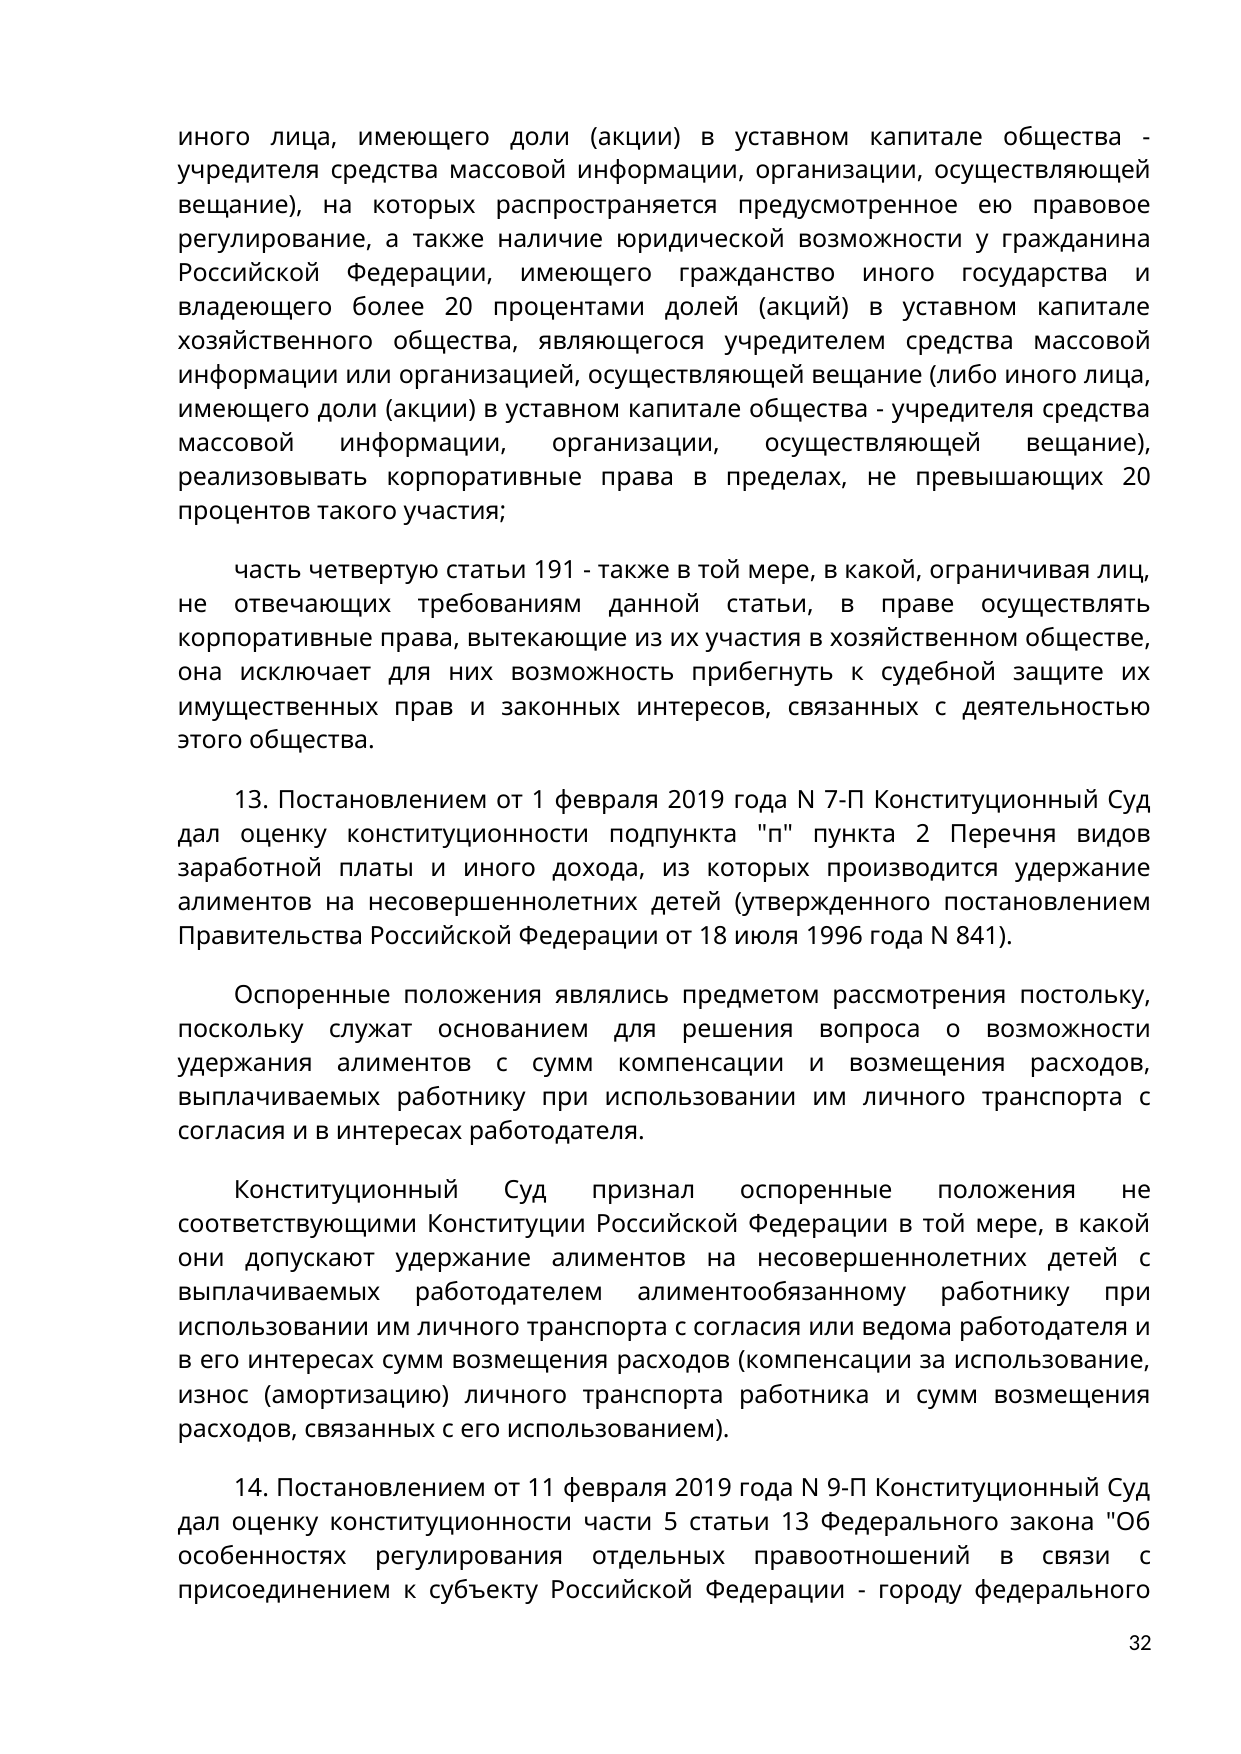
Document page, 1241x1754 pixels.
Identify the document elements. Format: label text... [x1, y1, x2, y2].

text Конституционный Суд признал оспоренные положения не соответствующими Конституции Российской Федерации в той мере, в какой они допускают удержание алиментов на несовершеннолетних детей с выплачиваемых работодателем алиментообязанному работнику при использовании им личного транспорта с согласия или ведома работодателя и в его интересах сумм возмещения расходов (компенсации за использование, износ (амортизацию) личного транспорта работника и сумм возмещения расходов, связанных с его использованием). [177, 1172, 1152, 1444]
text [177, 1469, 1152, 1606]
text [177, 118, 1152, 527]
text часть четвертую статьи 191 - также в той мере, в какой, ограничивая лиц, не отвечающих требованиям данной статьи, в праве осуществлять корпоративные права, вытекающие из их участия в хозяйственном обществе, она исключает для них возможность прибегнуть к судебной защите их имущественных прав и законных интересов, связанных с деятельностью этого общества. [177, 552, 1152, 756]
text 13. Постановлением от 1 февраля 2019 года N 7-П Конституционный Суд дал оценку конституционности подпункта "п" пункта 2 Перечня видов заработной платы и иного дохода, из которых производится удержание алиментов на несовершеннолетних детей (утвержденного постановлением Правительства Российской Федерации от 18 июля 1996 года N 841). [177, 781, 1152, 952]
text Оспоренные положения являлись предметом рассмотрения постольку, поскольку служат основанием для решения вопроса о возможности удержания алиментов с сумм компенсации и возмещения расходов, выплачиваемых работнику при использовании им личного транспорта с согласия и в интересах работодателя. [177, 977, 1152, 1147]
